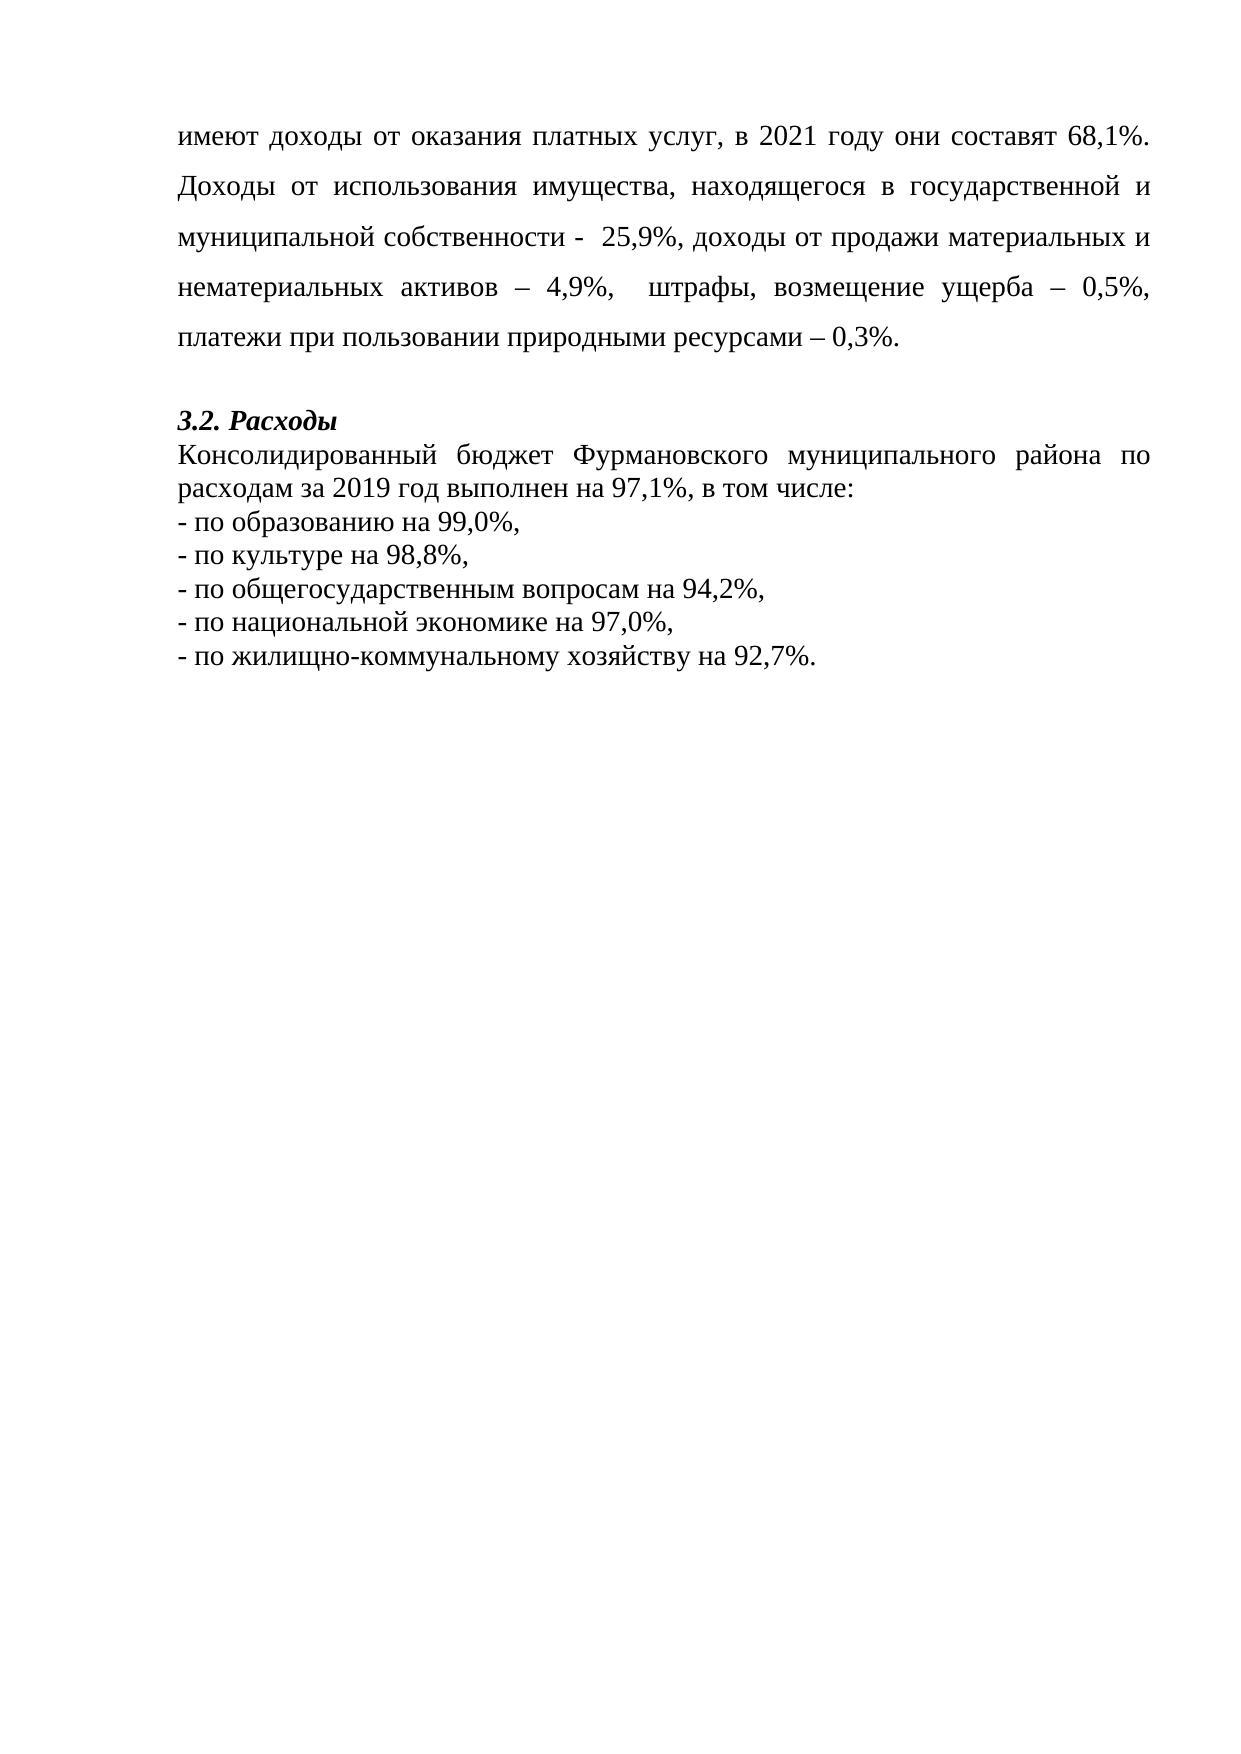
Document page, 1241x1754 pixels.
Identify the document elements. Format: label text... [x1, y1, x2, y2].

text - по жилищно-коммунальному хозяйству на 92,7%. [177, 638, 1152, 672]
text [177, 118, 1152, 353]
text - по общегосударственным вопросам на 94,2%, [177, 571, 1152, 604]
text - по образованию на 99,0%, [177, 504, 1152, 537]
text - по национальной экономике на 97,0%, [177, 604, 1152, 638]
text Консолидированный бюджет Фурмановского муниципального района по расходам за 2019 год выполнен на 97,1%, в том числе: [177, 437, 1152, 504]
text 3.2. Расходы [177, 403, 1152, 437]
text - по культуре на 98,8%, [177, 537, 1152, 571]
